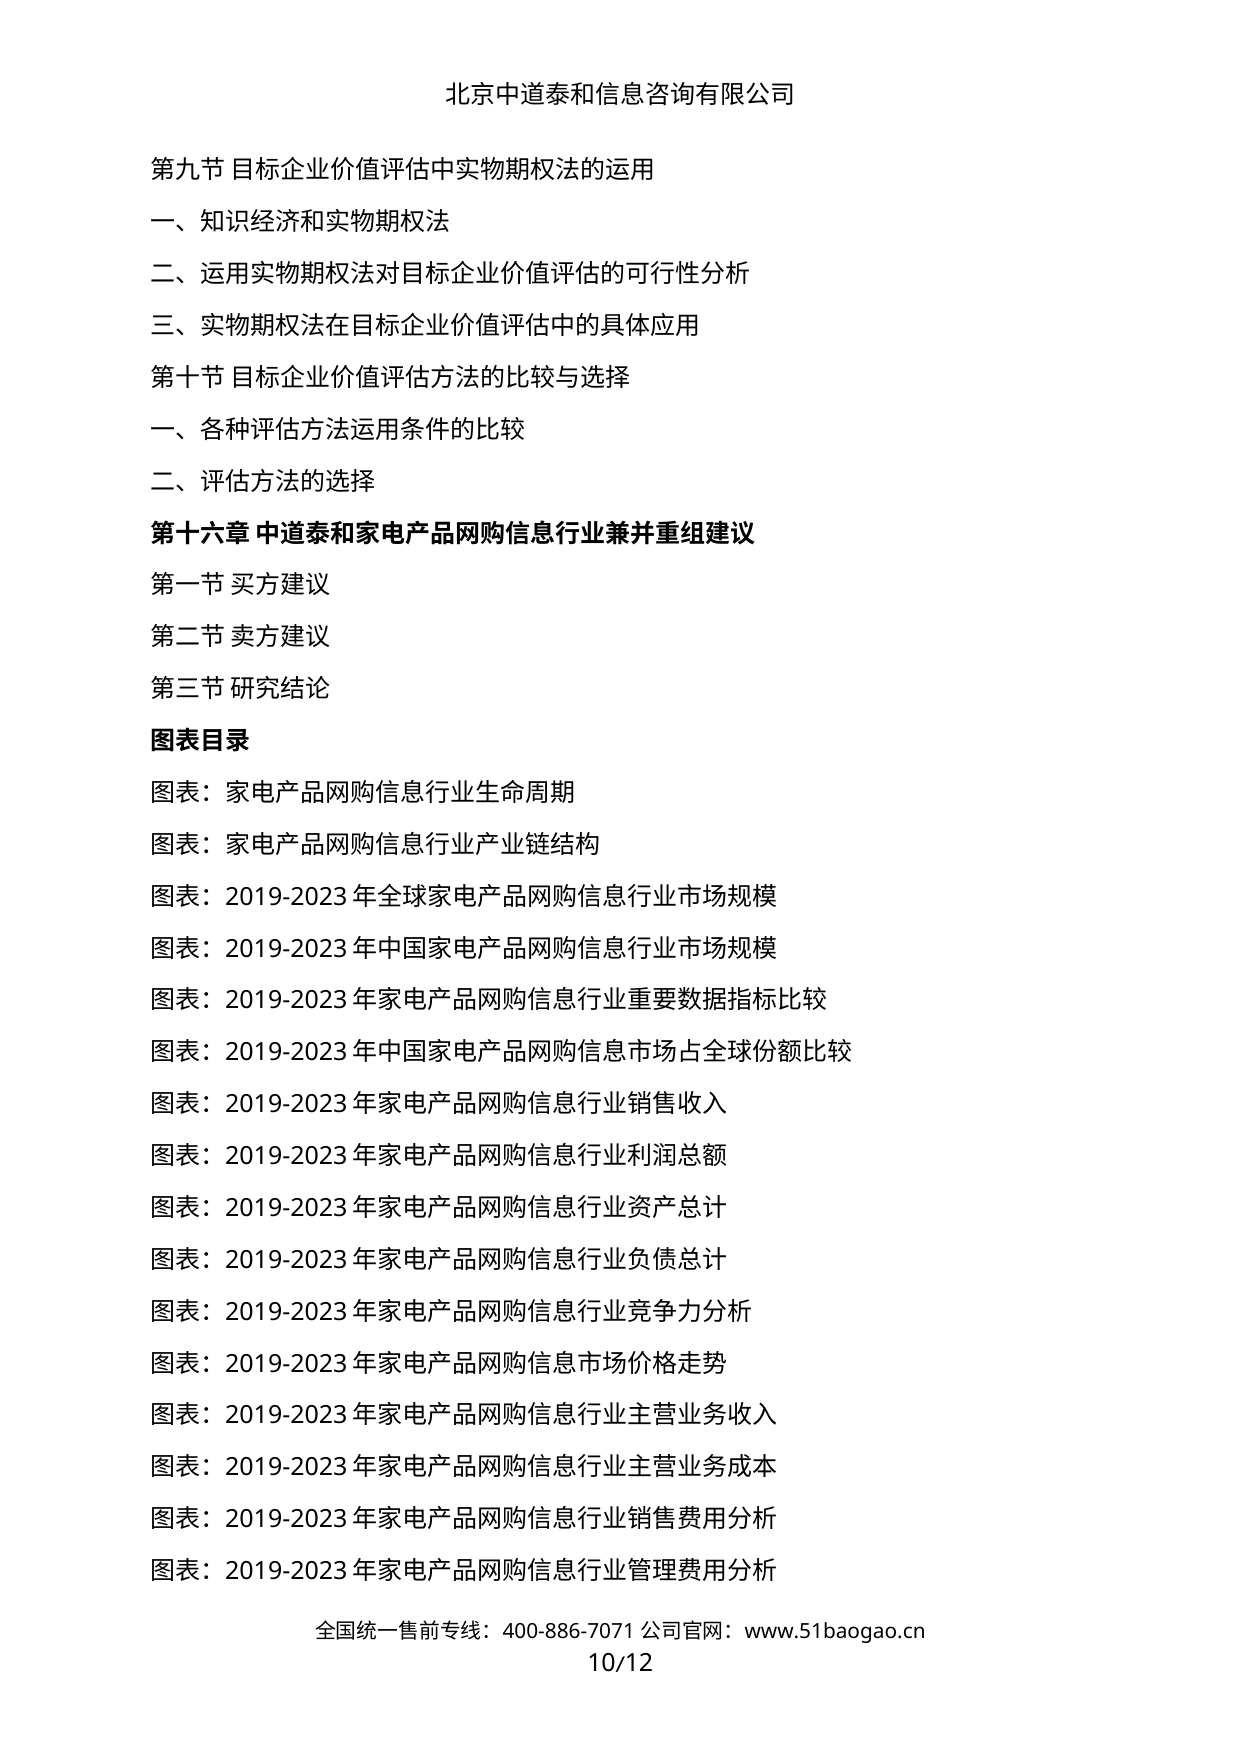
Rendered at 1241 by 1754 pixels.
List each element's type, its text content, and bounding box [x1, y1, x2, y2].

text 图表目录 [150, 721, 1090, 757]
text 图表：2019-2023年家电产品网购信息行业销售费用分析 [150, 1499, 1090, 1535]
text 图表：2019-2023年家电产品网购信息市场价格走势 [150, 1343, 1090, 1379]
text 图表：家电产品网购信息行业产业链结构 [150, 824, 1090, 861]
text 图表：2019-2023年家电产品网购信息行业管理费用分析 [150, 1551, 1090, 1587]
text 一、各种评估方法运用条件的比较 [150, 409, 1090, 446]
text 图表：2019-2023年家电产品网购信息行业主营业务收入 [150, 1395, 1090, 1431]
text 第三节 研究结论 [150, 669, 1090, 705]
text 图表：2019-2023年家电产品网购信息行业重要数据指标比较 [150, 980, 1090, 1016]
text 图表：2019-2023年中国家电产品网购信息市场占全球份额比较 [150, 1032, 1090, 1068]
text 图表：家电产品网购信息行业生命周期 [150, 772, 1090, 809]
text 图表：2019-2023年家电产品网购信息行业销售收入 [150, 1084, 1090, 1120]
text 二、运用实物期权法对目标企业价值评估的可行性分析 [150, 254, 1090, 290]
text 三、实物期权法在目标企业价值评估中的具体应用 [150, 306, 1090, 342]
text 图表：2019-2023年中国家电产品网购信息行业市场规模 [150, 928, 1090, 964]
text 第一节 买方建议 [150, 565, 1090, 601]
text 第九节 目标企业价值评估中实物期权法的运用 [150, 150, 1090, 186]
text 图表：2019-2023年家电产品网购信息行业负债总计 [150, 1239, 1090, 1276]
text 图表：2019-2023年家电产品网购信息行业资产总计 [150, 1187, 1090, 1224]
text 一、知识经济和实物期权法 [150, 202, 1090, 238]
text 图表：2019-2023年家电产品网购信息行业竞争力分析 [150, 1291, 1090, 1327]
text 第十节 目标企业价值评估方法的比较与选择 [150, 357, 1090, 394]
text 第十六章 中道泰和家电产品网购信息行业兼并重组建议 [150, 513, 1090, 549]
text 二、评估方法的选择 [150, 461, 1090, 497]
text 图表：2019-2023年全球家电产品网购信息行业市场规模 [150, 876, 1090, 912]
text 图表：2019-2023年家电产品网购信息行业利润总额 [150, 1136, 1090, 1172]
text 图表：2019-2023年家电产品网购信息行业主营业务成本 [150, 1447, 1090, 1483]
text 第二节 卖方建议 [150, 617, 1090, 653]
